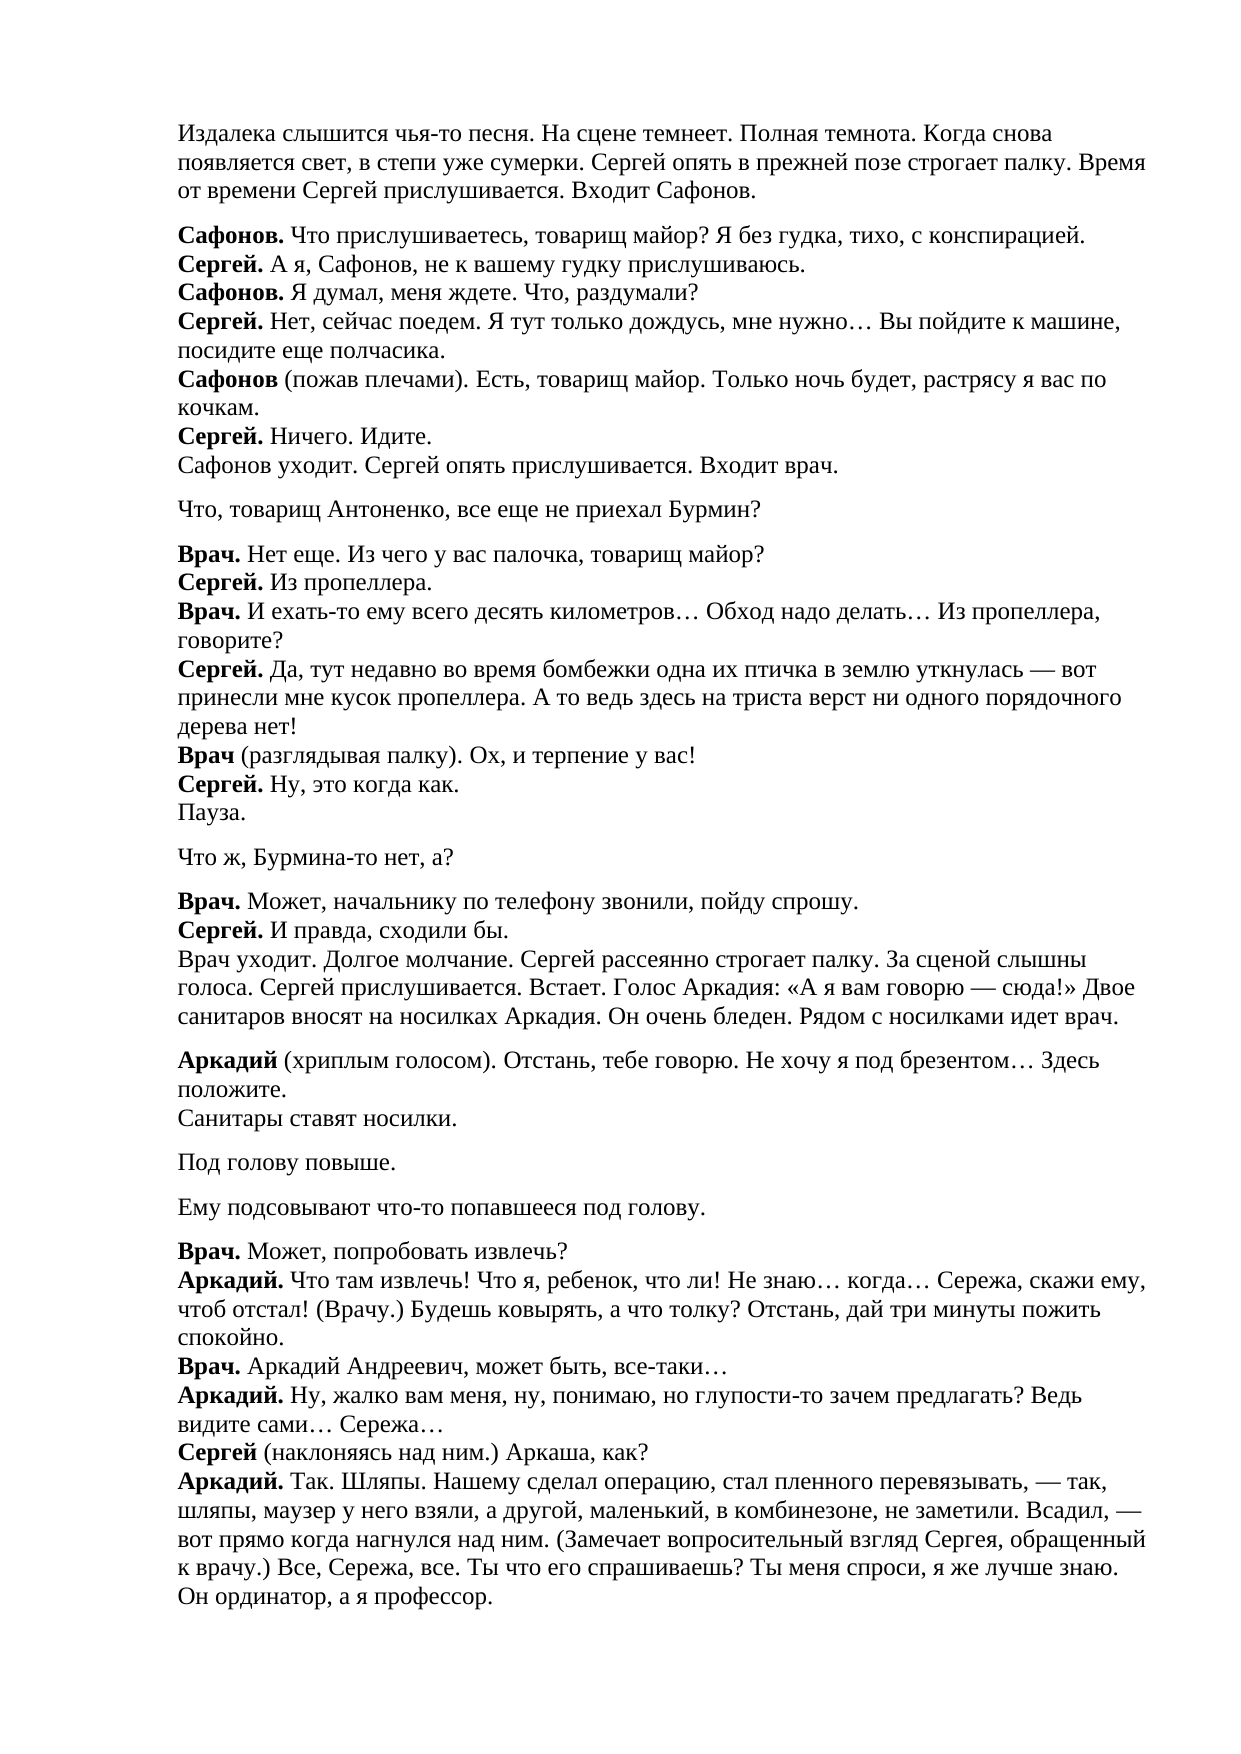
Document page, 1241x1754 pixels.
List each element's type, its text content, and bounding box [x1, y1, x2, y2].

text Врач. И ехать-то ему всего десять километров… Обход надо делать… Из пропеллера, говорите? [177, 596, 1152, 654]
text Врач (разглядывая палку). Ох, и терпение у вас! [177, 740, 1152, 769]
text Сергей. Из пропеллера. [177, 567, 1152, 596]
text Что ж, Бурмина-то нет, а? [177, 842, 1152, 871]
text Врач. Может, попробовать извлечь? [177, 1236, 1152, 1265]
text Сергей. А я, Сафонов, не к вашему гудку прислушиваюсь. [177, 249, 1152, 277]
text Под голову повыше. [177, 1147, 1152, 1176]
text Врач уходит. Долгое молчание. Сергей рассеянно строгает палку. За сценой слышны голоса. Сергей прислушивается. Встает. Голос Аркадия: «А я вам говорю — сюда!» Двое санитаров вносят на носилках Аркадия. Он очень бледен. Рядом с носилками идет врач. [177, 944, 1152, 1030]
text Сергей. И правда, сходили бы. [177, 915, 1152, 944]
text Сергей. Да, тут недавно во время бомбежки одна их птичка в землю уткнулась — вот принесли мне кусок пропеллера. А то ведь здесь на триста верст ни одного порядочного дерева нет! [177, 654, 1152, 740]
text Врач. Нет еще. Из чего у вас палочка, товарищ майор? [177, 539, 1152, 567]
text Врач. Может, начальнику по телефону звонили, пойду спрошу. [177, 886, 1152, 915]
text Сафонов. Что прислушиваетесь, товарищ майор? Я без гудка, тихо, с конспирацией. [177, 220, 1152, 249]
text Что, товарищ Антоненко, все еще не приехал Бурмин? [177, 494, 1152, 523]
text Сафонов. Я думал, меня ждете. Что, раздумали? [177, 277, 1152, 306]
text Пауза. [177, 797, 1152, 826]
text Сергей (наклоняясь над ним.) Аркаша, как? [177, 1437, 1152, 1466]
text Аркадий. Ну, жалко вам меня, ну, понимаю, но глупости-то зачем предлагать? Ведь видите сами… Сережа… [177, 1380, 1152, 1437]
text Аркадий (хриплым голосом). Отстань, тебе говорю. Не хочу я под брезентом… Здесь положите. [177, 1046, 1152, 1103]
text Врач. Аркадий Андреевич, может быть, все-таки… [177, 1351, 1152, 1380]
text Сергей. Ну, это когда как. [177, 769, 1152, 797]
text Ему подсовывают что-то попавшееся под голову. [177, 1192, 1152, 1221]
text Сергей. Ничего. Идите. [177, 421, 1152, 450]
text Санитары ставят носилки. [177, 1103, 1152, 1132]
text Аркадий. Так. Шляпы. Нашему сделал операцию, стал пленного перевязывать, — так, шляпы, маузер у него взяли, а другой, маленький, в комбинезоне, не заметили. Всадил, — вот прямо когда нагнулся над ним. (Замечает вопросительный взгляд Сергея, обращенный к врачу.) Все, Сережа, все. Ты что его спрашиваешь? Ты меня спроси, я же лучше знаю. Он ординатор, а я профессор. [177, 1466, 1152, 1610]
text Сергей. Нет, сейчас поедем. Я тут только дождусь, мне нужно… Вы пойдите к машине, посидите еще полчасика. [177, 306, 1152, 364]
text Аркадий. Что там извлечь! Что я, ребенок, что ли! Не знаю… когда… Сережа, скажи ему, чтоб отстал! (Врачу.) Будешь ковырять, а что толку? Отстань, дай три минуты пожить спокойно. [177, 1265, 1152, 1351]
text Сафонов уходит. Сергей опять прислушивается. Входит врач. [177, 450, 1152, 479]
text Издалека слышится чья-то песня. На сцене темнеет. Полная темнота. Когда снова появляется свет, в степи уже сумерки. Сергей опять в прежней позе строгает палку. Время от времени Сергей прислушивается. Входит Сафонов. [177, 118, 1152, 204]
text Сафонов (пожав плечами). Есть, товарищ майор. Только ночь будет, растрясу я вас по кочкам. [177, 364, 1152, 421]
